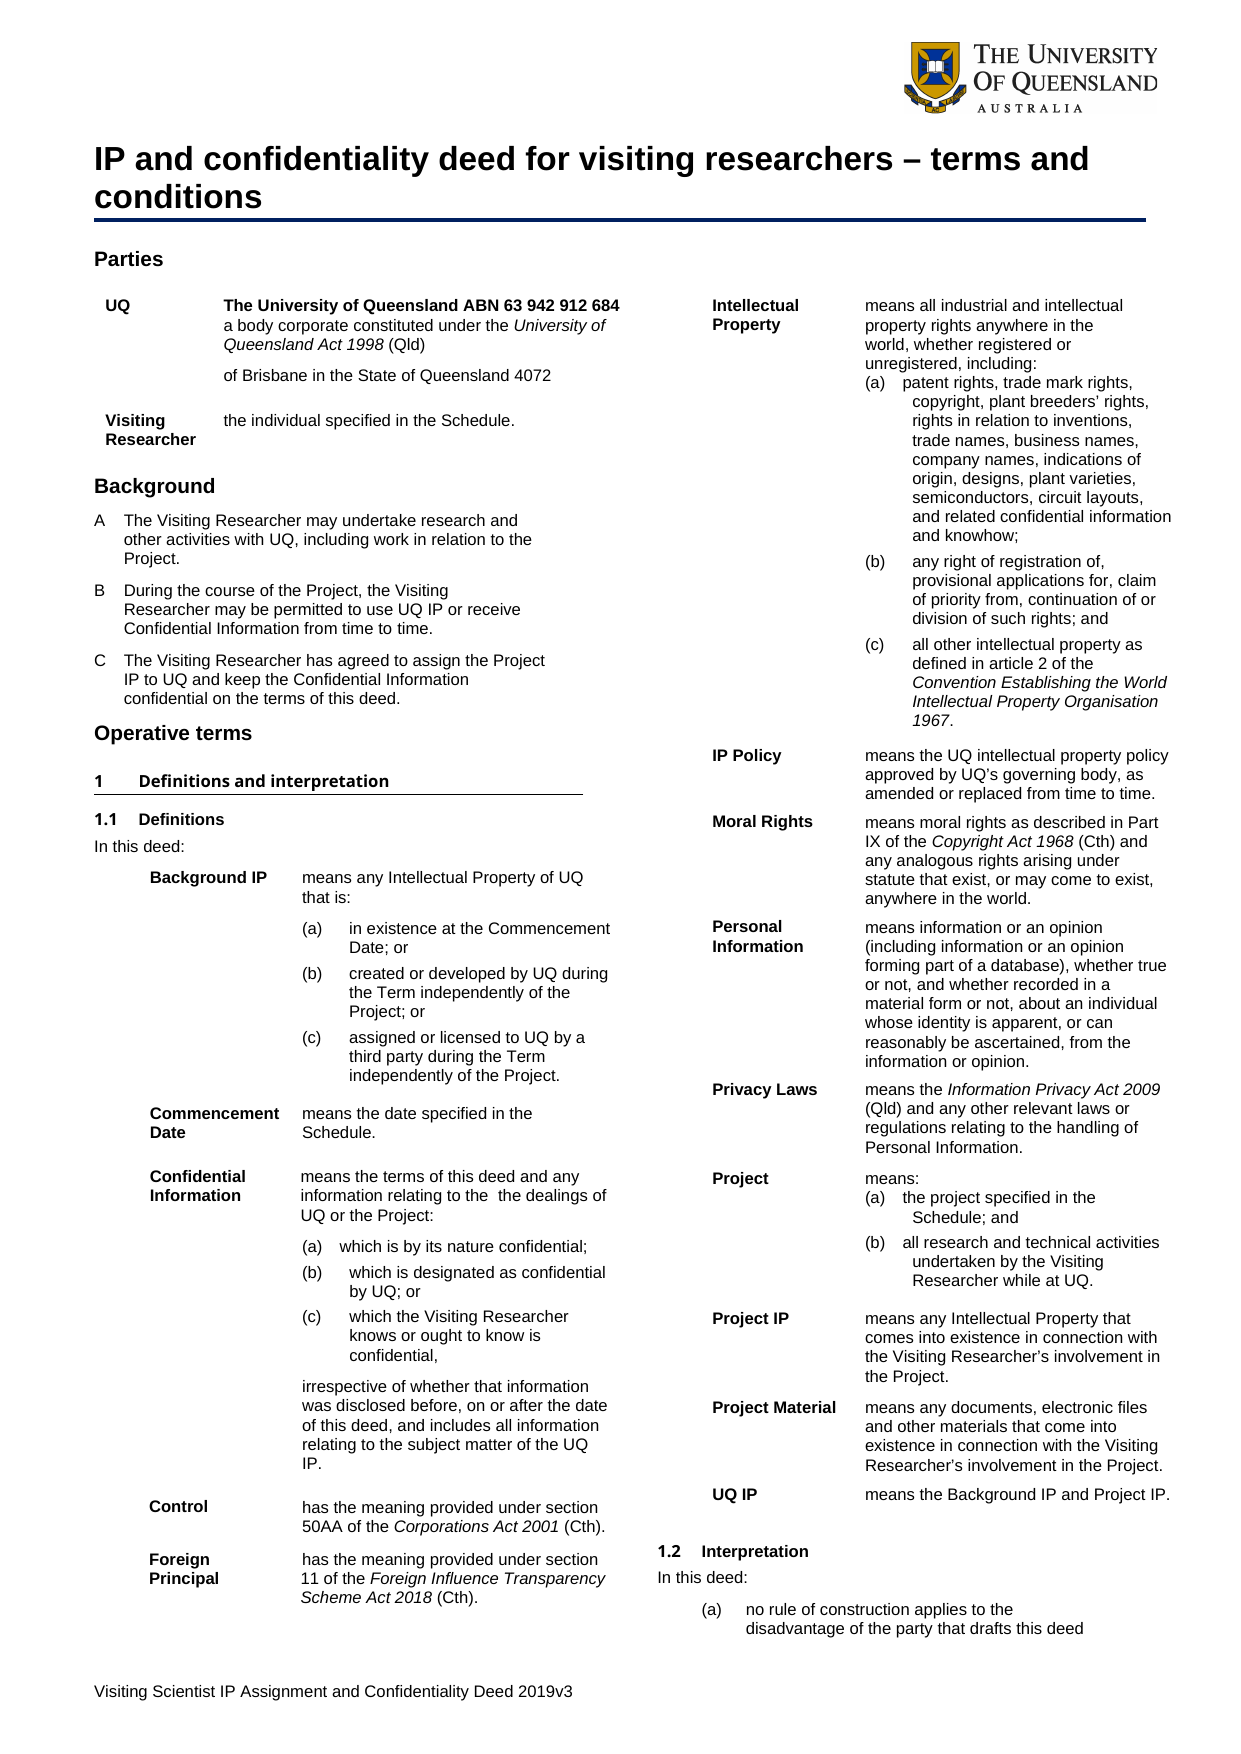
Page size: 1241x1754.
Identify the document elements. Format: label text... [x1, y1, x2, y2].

table_cell Privacy Laws [713, 1071, 853, 1157]
table_cell Foreign Principal [150, 1538, 291, 1620]
text IP and confidentiality deed for visiting researchers – terms and conditions [94, 139, 1146, 218]
table_cell IP Policy [713, 737, 853, 803]
table_cell UQ IP [713, 1475, 853, 1527]
table_cell means the UQ intellectual property policy approved by UQ’s governing body, as amended or replaced from time to time. [854, 737, 1185, 803]
table_cell Personal Information [713, 908, 853, 1071]
list The Visiting Researcher may undertake research and other activities with UQ, including work in relation to the Project. [94, 510, 545, 568]
subtitle Background [94, 474, 583, 498]
subtitle Definitions [94, 808, 583, 830]
table_header means any Intellectual Property of UQ that is: in existence at the Commencement Date; or created or developed by UQ during the Term independently of the Project; or assigned or licensed to UQ by a third party during the Term independently of the Project. [291, 856, 620, 1091]
subtitle Operative terms [94, 720, 583, 744]
table_cell Control [150, 1485, 291, 1537]
table_header UQ [105, 284, 223, 398]
text In this deed: [657, 1568, 1146, 1587]
table_header Background IP [150, 856, 291, 1091]
table_cell Project Material [713, 1386, 853, 1474]
table_cell has the meaning provided under section 11 of the Foreign Influence Transparency Scheme Act 2018 (Cth). [291, 1538, 620, 1620]
table_cell means the Background IP and Project IP. [854, 1475, 1185, 1527]
table_cell means the Information Privacy Act 2009 (Qld) and any other relevant laws or regulations relating to the handling of Personal Information. [854, 1071, 1185, 1157]
text In this deed: [94, 837, 583, 856]
table_cell Confidential Information [150, 1155, 291, 1485]
table_cell means information or an opinion (including information or an opinion forming part of a database), whether true or not, and whether recorded in a material form or not, about an individual whose identity is apparent, or can reasonably be ascertained, from the information or opinion. [854, 908, 1185, 1071]
table_cell means the terms of this deed and any information relating to the the dealings of UQ or the Project: which is by its nature confidential; which is designated as confidential by UQ; or which the Visiting Researcher knows or ought to know is confidential, irrespective of whether that information was disclosed before, on or after the date of this deed, and includes all information relating to the subject matter of the UQ IP. [291, 1155, 620, 1485]
table_cell Intellectual Property [713, 284, 853, 737]
table_cell means all industrial and intellectual property rights anywhere in the world, whether registered or unregistered, including: patent rights, trade mark rights, copyright, plant breeders’ rights, rights in relation to inventions, trade names, business names, company names, indications of origin, designs, plant varieties, semiconductors, circuit layouts, and related confidential information and knowhow; any right of registration of, provisional applications for, claim of priority from, continuation of or division of such rights; and all other intellectual property as defined in article 2 of the Convention Establishing the World Intellectual Property Organisation 1967. [854, 284, 1185, 737]
table_cell means any Intellectual Property that comes into existence in connection with the Visiting Researcher’s involvement in the Project. [854, 1297, 1185, 1386]
table_cell Visiting Researcher [105, 398, 223, 461]
table_cell Commencement Date [150, 1091, 291, 1154]
table_cell Project [713, 1157, 853, 1297]
table_cell means any documents, electronic files and other materials that come into existence in connection with the Visiting Researcher’s involvement in the Project. [854, 1386, 1185, 1474]
list During the course of the Project, the Visiting Researcher may be permitted to use UQ IP or receive Confidential Information from time to time. [94, 580, 526, 638]
subtitle Interpretation [657, 1539, 1146, 1562]
table_cell means moral rights as described in Part IX of the Copyright Act 1968 (Cth) and any analogous rights arising under statute that exist, or may come to exist, anywhere in the world. [854, 803, 1185, 908]
list no rule of construction applies to the disadvantage of the party that drafts this deed on the basis that the party suggested the relevant drafting; [701, 1600, 1099, 1638]
subtitle Definitions and interpretation [94, 769, 583, 794]
table_cell has the meaning provided under section 50AA of the Corporations Act 2001 (Cth). [291, 1485, 620, 1537]
table_cell the individual specified in the Schedule. [223, 398, 620, 461]
table_cell means the date specified in the Schedule. [291, 1091, 620, 1154]
text Parties [94, 247, 583, 271]
list The Visiting Researcher has agreed to assign the Project IP to UQ and keep the Confidential Information confidential on the terms of this deed. [94, 650, 549, 708]
table_header The of 63 942 912 684 a body corporate constituted under the University of 1998 (Qld) of Brisbane in the State of Queensland 4072 [223, 284, 620, 398]
table_cell Project IP [713, 1297, 853, 1386]
table_cell means: the project specified in the Schedule; and all research and technical activities undertaken by the Visiting Researcher while at UQ. [854, 1157, 1185, 1297]
picture [904, 42, 1158, 114]
table_cell Moral Rights [713, 803, 853, 908]
